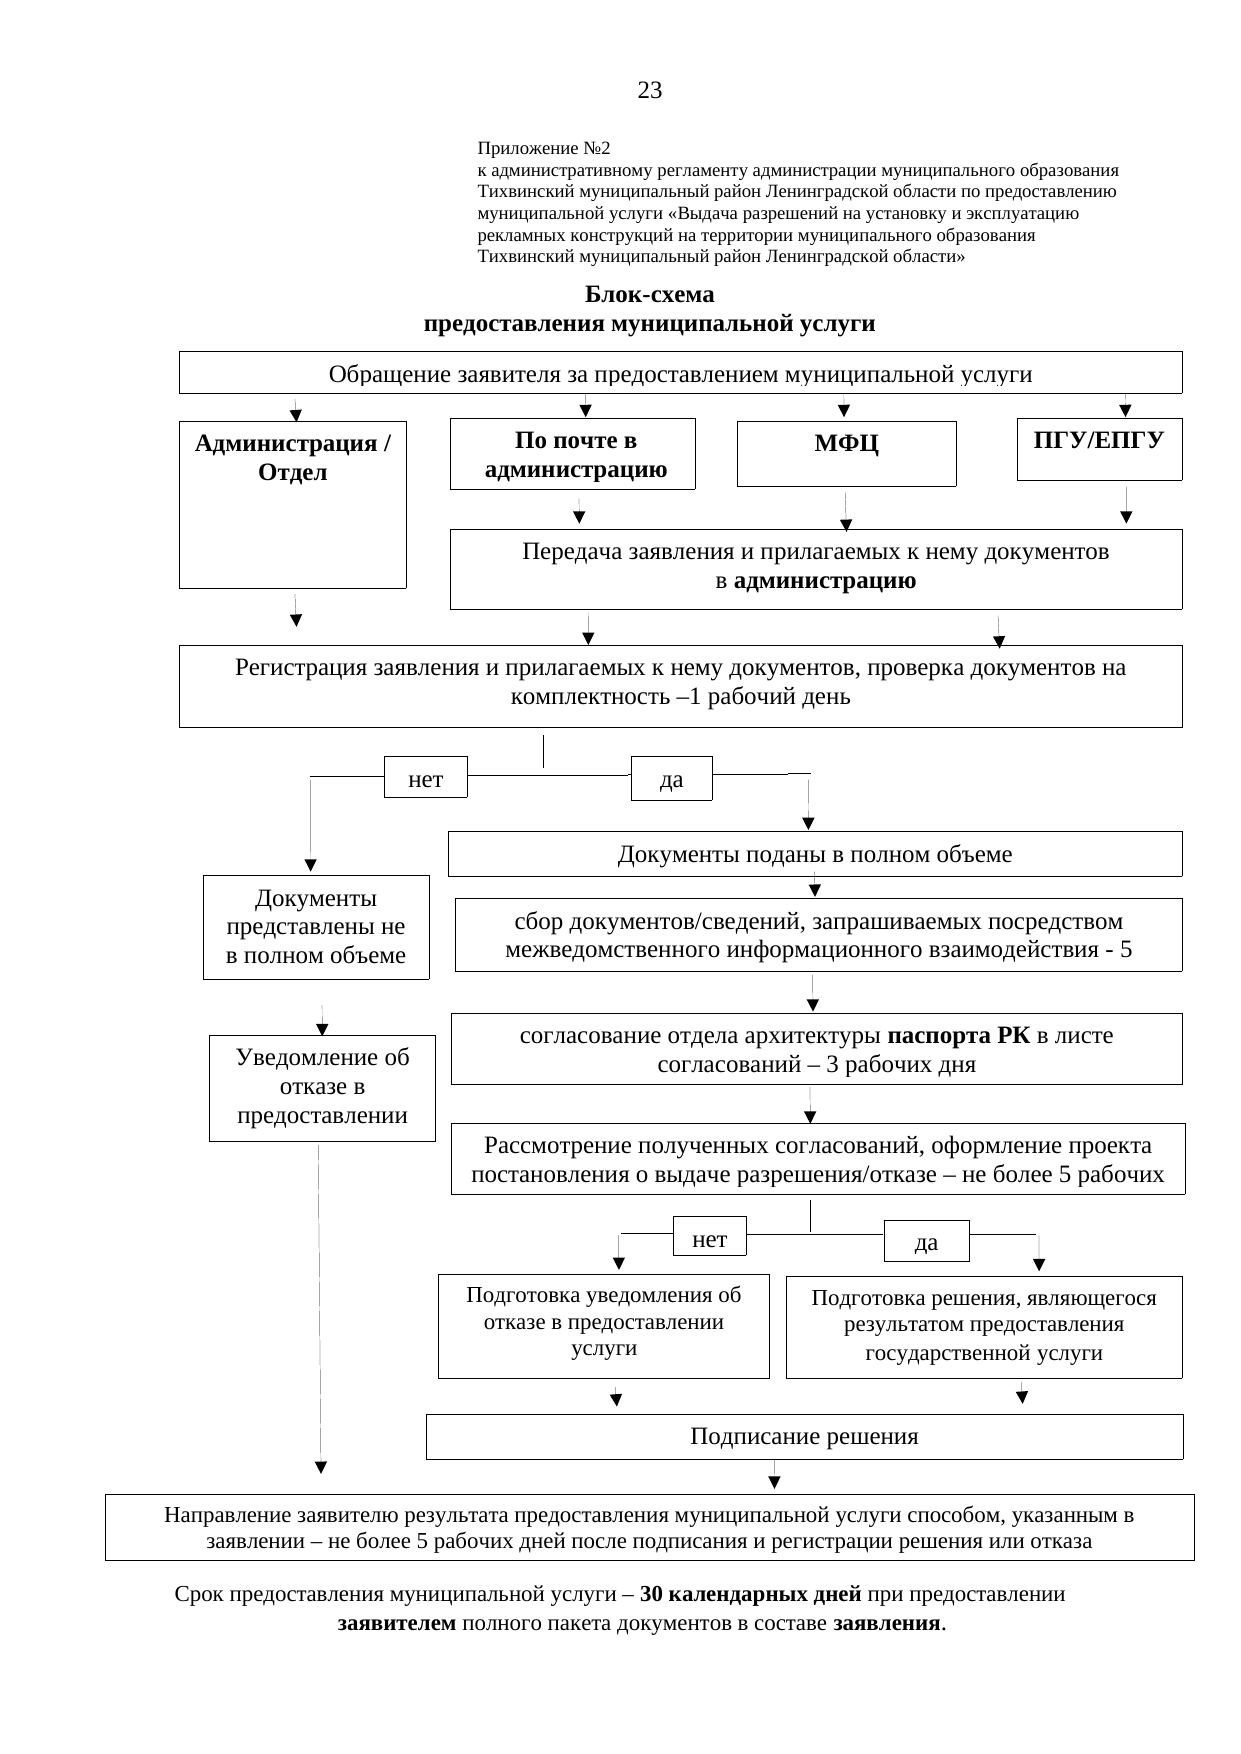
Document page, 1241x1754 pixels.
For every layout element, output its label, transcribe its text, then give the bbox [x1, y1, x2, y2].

text Блок-схема [177, 279, 1122, 308]
text к административному регламенту администрации муниципального образования Тихвинский муниципальный район Ленинградской области по предоставлению муниципальной услуги «Выдача разрешений на установку и эксплуатацию рекламных конструкций на территории муниципального образования Тихвинский муниципальный район Ленинградской области» [477, 159, 1122, 267]
text Срок предоставления муниципальной услуги – 30 календарных дней при предоставлении заявителем полного пакета документов в составе заявления. [118, 1580, 1122, 1635]
text Приложение №2 [402, 137, 1122, 159]
text предоставления муниципальной услуги [177, 308, 1122, 337]
